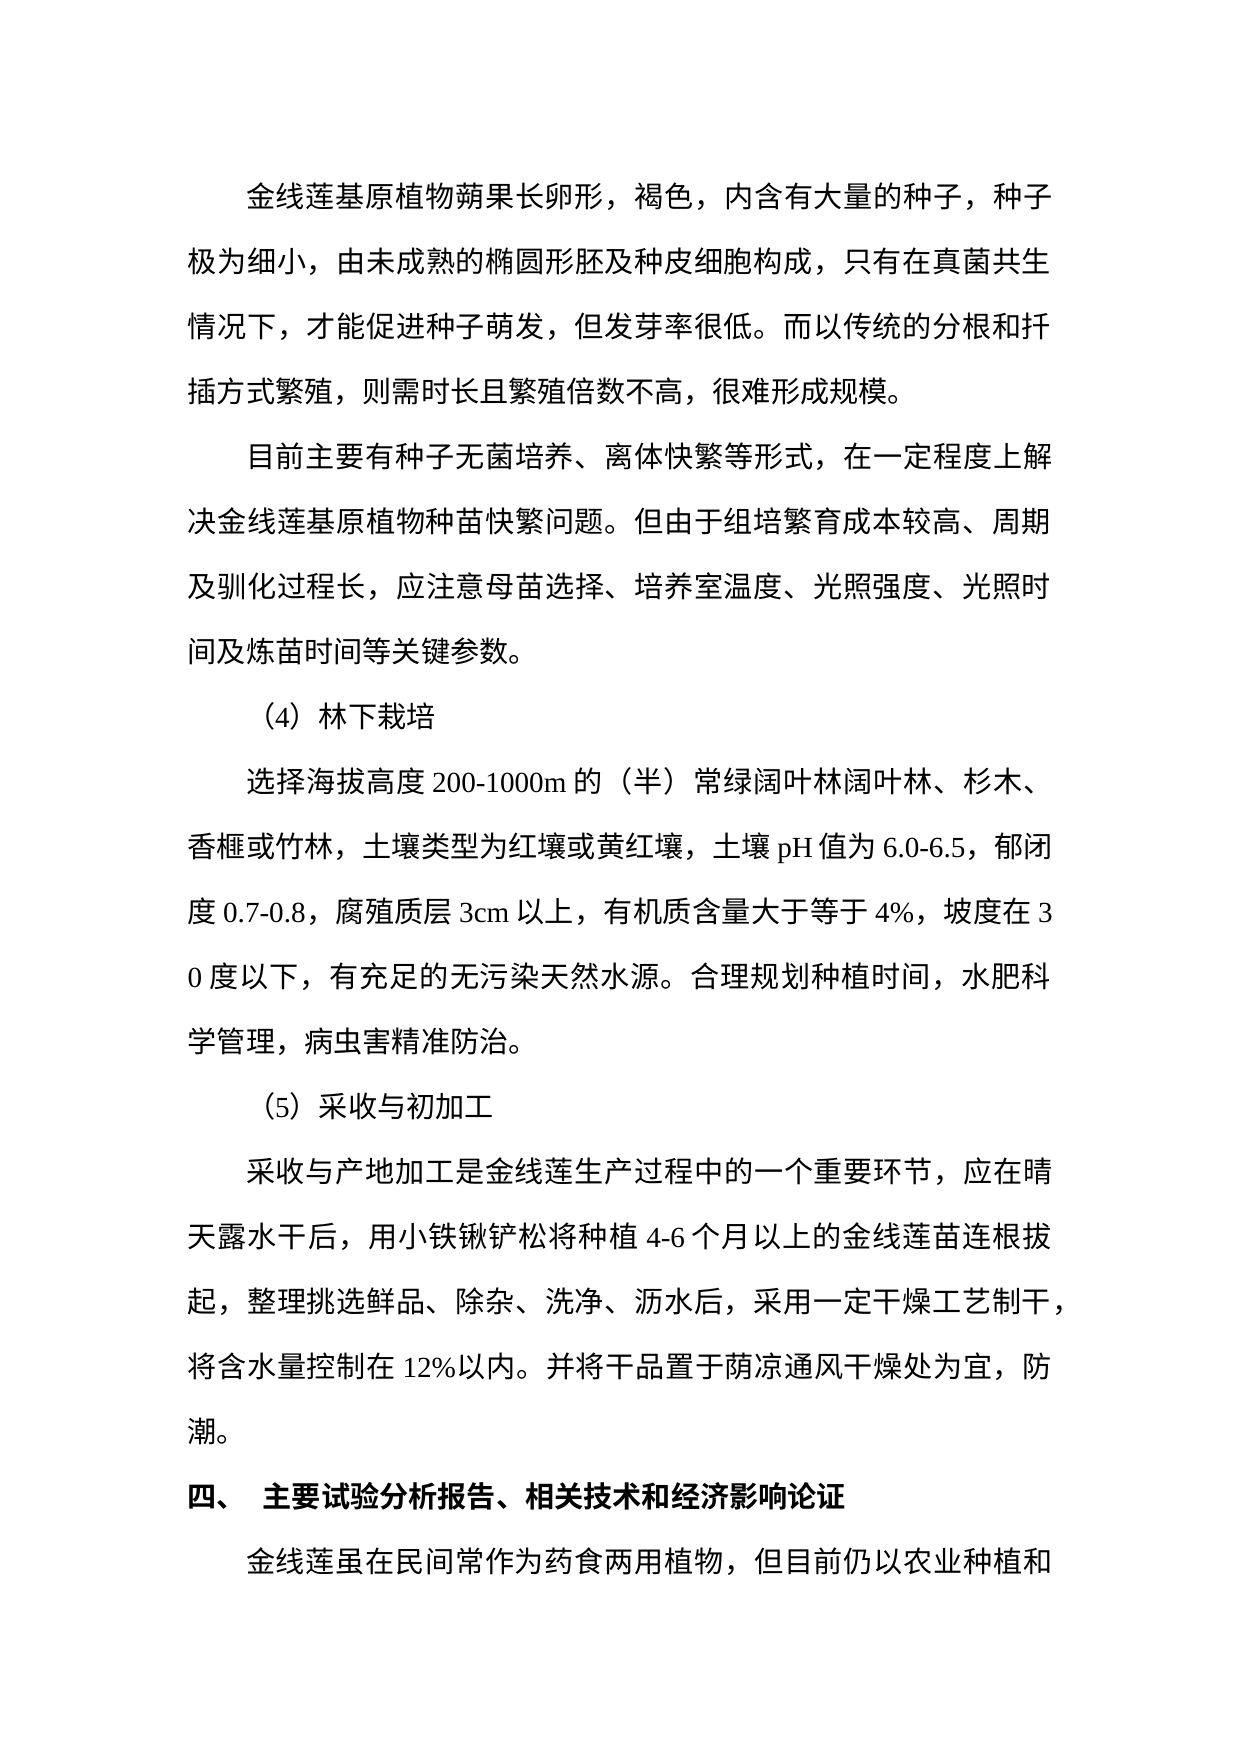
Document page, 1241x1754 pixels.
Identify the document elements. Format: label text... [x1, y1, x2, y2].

text 采收与产地加工是金线莲生产过程中的一个重要环节，应在晴天露水干后，用小铁锹铲松将种植4-6个月以上的金线莲苗连根拔起，整理挑选鲜品、除杂、洗净、沥水后，采用一定干燥工艺制干，将含水量控制在12%以内。并将干品置于荫凉通风干燥处为宜，防潮。 [187, 1137, 1053, 1462]
text 金线莲基原植物蒴果长卵形，褐色，内含有大量的种子，种子极为细小，由未成熟的椭圆形胚及种皮细胞构成，只有在真菌共生情况下，才能促进种子萌发，但发芽率很低。而以传统的分根和扦插方式繁殖，则需时长且繁殖倍数不高，很难形成规模。 [187, 162, 1053, 422]
text （5）采收与初加工 [187, 1072, 1053, 1137]
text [187, 1527, 1053, 1592]
list 主要试验分析报告、相关技术和经济影响论证 [187, 1462, 1053, 1527]
text 目前主要有种子无菌培养、离体快繁等形式，在一定程度上解决金线莲基原植物种苗快繁问题。但由于组培繁育成本较高、周期及驯化过程长，应注意母苗选择、培养室温度、光照强度、光照时间及炼苗时间等关键参数。 [187, 422, 1053, 682]
text （4）林下栽培 [187, 682, 1053, 747]
text 选择海拔高度200-1000m的（半）常绿阔叶林阔叶林、杉木、香榧或竹林，土壤类型为红壤或黄红壤，土壤pH值为6.0-6.5，郁闭度0.7-0.8，腐殖质层3cm以上，有机质含量大于等于4%，坡度在30度以下，有充足的无污染天然水源。合理规划种植时间，水肥科学管理，病虫害精准防治。 [187, 747, 1053, 1072]
